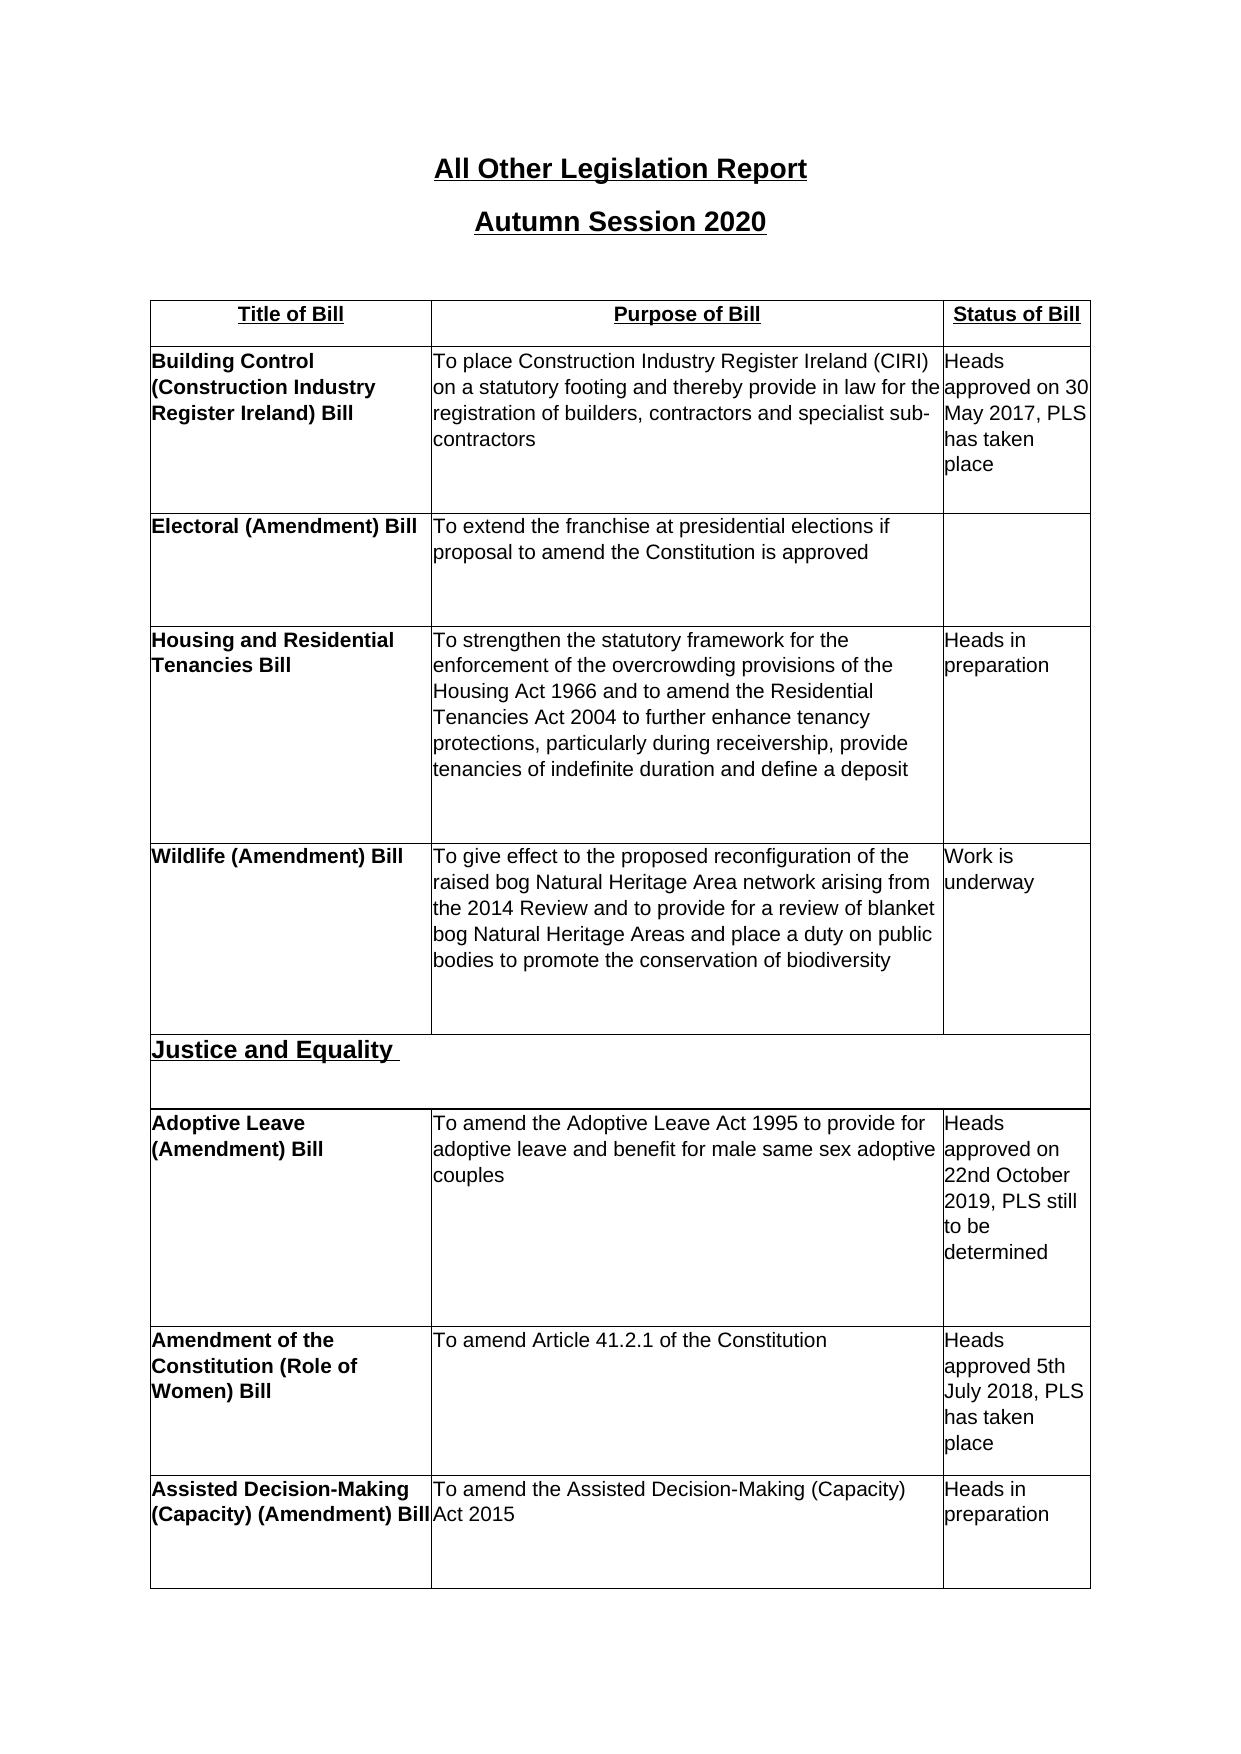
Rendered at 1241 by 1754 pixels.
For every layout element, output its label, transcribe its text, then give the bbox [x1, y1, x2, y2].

table_cell Housing and Residential Tenancies Bill [151, 627, 431, 843]
table_header All Other Legislation Report [151, 151, 1090, 204]
table_cell Adoptive Leave (Amendment) Bill [151, 1110, 431, 1326]
table_cell Amendment of the Constitution (Role of Women) Bill [151, 1327, 431, 1475]
table_cell Title of Bill [151, 301, 431, 346]
table_cell Electoral (Amendment) Bill [151, 514, 431, 626]
table_cell Wildlife (Amendment) Bill [151, 844, 431, 1033]
table_cell Justice and Equality [151, 1035, 1090, 1108]
table_cell Heads approved 5th July 2018, PLS has taken place [944, 1327, 1090, 1475]
table_cell To amend the Assisted Decision-Making (Capacity) Act 2015 [432, 1476, 943, 1588]
table_cell Heads in preparation [944, 1476, 1090, 1588]
table_cell Building Control (Construction Industry Register Ireland) Bill [151, 347, 431, 512]
table_cell Heads approved on 22nd October 2019, PLS still to be determined [944, 1110, 1090, 1326]
table_cell To extend the franchise at presidential elections if proposal to amend the Constitution is approved [432, 514, 943, 626]
table_cell To amend the Adoptive Leave Act 1995 to provide for adoptive leave and benefit for male same sex adoptive couples [432, 1110, 943, 1326]
table_cell Heads in preparation [944, 627, 1090, 843]
table_cell Autumn Session 2020 [151, 205, 1090, 300]
table_cell [944, 514, 1090, 626]
table_cell Heads approved on 30 May 2017, PLS has taken place [944, 347, 1090, 512]
table_cell Assisted Decision-Making (Capacity) (Amendment) Bill [151, 1476, 431, 1588]
table_cell To amend Article 41.2.1 of the Constitution [432, 1327, 943, 1475]
table_cell To strengthen the statutory framework for the enforcement of the overcrowding provisions of the Housing Act 1966 and to amend the Residential Tenancies Act 2004 to further enhance tenancy protections, particularly during receivership, provide tenancies of indefinite duration and define a deposit [432, 627, 943, 843]
table_cell Status of Bill [944, 301, 1090, 346]
table_cell To give effect to the proposed reconfiguration of the raised bog Natural Heritage Area network arising from the 2014 Review and to provide for a review of blanket bog Natural Heritage Areas and place a duty on public bodies to promote the conservation of biodiversity [432, 844, 943, 1033]
table_cell Work is underway [944, 844, 1090, 1033]
table_cell Purpose of Bill [432, 301, 943, 346]
table_cell To place Construction Industry Register Ireland (CIRI) on a statutory footing and thereby provide in law for the registration of builders, contractors and specialist sub-contractors [432, 347, 943, 512]
